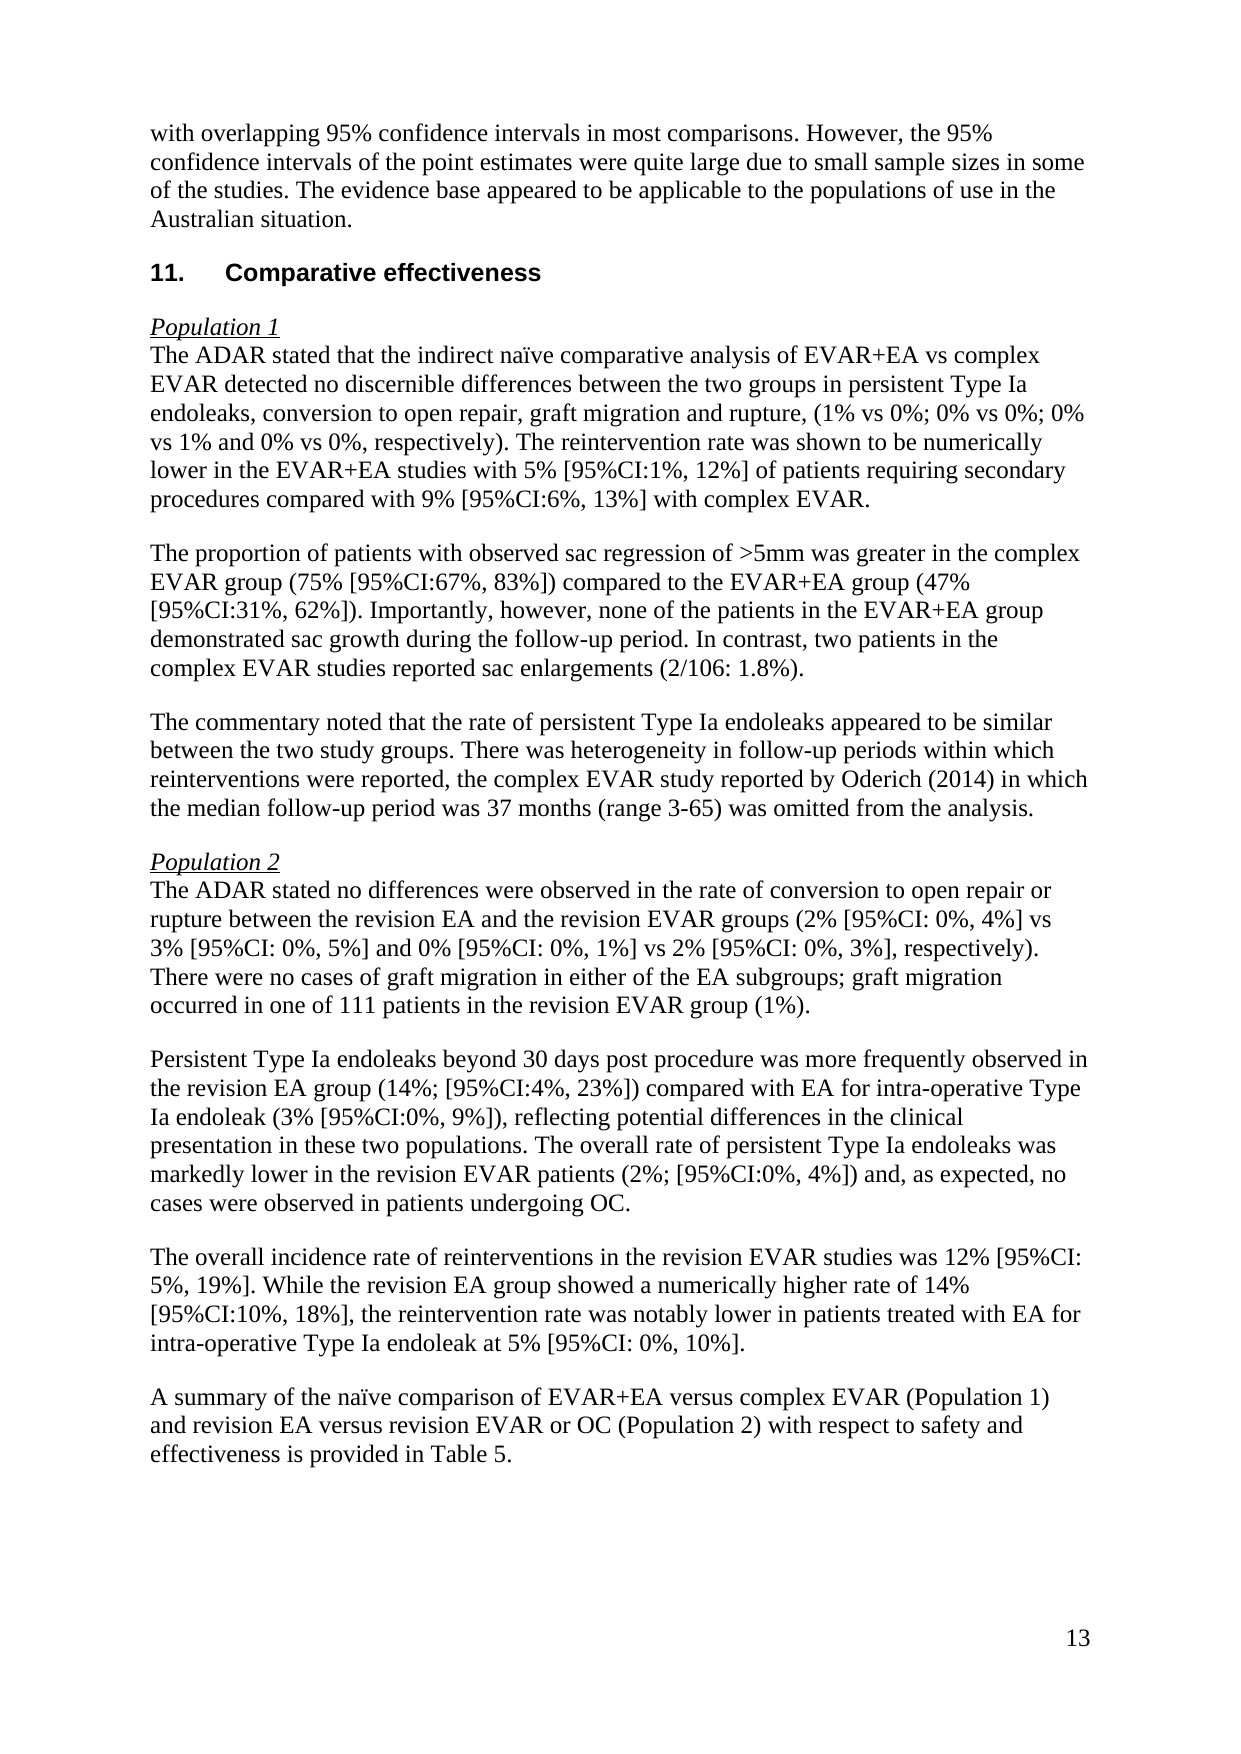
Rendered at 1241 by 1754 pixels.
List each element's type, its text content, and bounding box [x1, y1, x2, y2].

text Persistent Type Ia endoleaks beyond 30 days post procedure was more frequently observed in the revision EA group (14%; [95%CI:4%, 23%]) compared with EA for intra-operative Type Ia endoleak (3% [95%CI:0%, 9%]), reflecting potential differences in the clinical presentation in these two populations. The overall rate of persistent Type Ia endoleaks was markedly lower in the revision EVAR patients (2%; [95%CI:0%, 4%]) and, as expected, no cases were observed in patients undergoing OC. [150, 1044, 1090, 1217]
subtitle Population 1 [150, 312, 1090, 341]
text The ADAR stated no differences were observed in the rate of conversion to open repair or rupture between the revision EA and the revision EVAR groups (2% [95%CI: 0%, 4%] vs 3% [95%CI: 0%, 5%] and 0% [95%CI: 0%, 1%] vs 2% [95%CI: 0%, 3%], respectively). There were no cases of graft migration in either of the EA subgroups; graft migration occurred in one of 111 patients in the revision EVAR group (1%). [150, 876, 1090, 1019]
text The ADAR stated that the indirect naïve comparative analysis of EVAR+EA vs complex EVAR detected no discernible differences between the two groups in persistent Type Ia endoleaks, conversion to open repair, graft migration and rupture, (1% vs 0%; 0% vs 0%; 0% vs 1% and 0% vs 0%, respectively). The reintervention rate was shown to be numerically lower in the EVAR+EA studies with 5% [95%CI:1%, 12%] of patients requiring secondary procedures compared with 9% [95%CI:6%, 13%] with complex EVAR. [150, 341, 1090, 513]
text The overall incidence rate of reinterventions in the revision EVAR studies was 12% [95%CI: 5%, 19%]. While the revision EA group showed a numerically higher rate of 14% [95%CI:10%, 18%], the reintervention rate was notably lower in patients treated with EA for intra-operative Type Ia endoleak at 5% [95%CI: 0%, 10%]. [150, 1242, 1090, 1357]
text The proportion of patients with observed sac regression of >5mm was greater in the complex EVAR group (75% [95%CI:67%, 83%]) compared to the EVAR+EA group (47% [95%CI:31%, 62%]). Importantly, however, none of the patients in the EVAR+EA group demonstrated sac growth during the follow-up period. In contrast, two patients in the complex EVAR studies reported sac enlargements (2/106: 1.8%). [150, 538, 1090, 682]
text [150, 118, 1090, 233]
subtitle Population 2 [150, 847, 1090, 876]
text The commentary noted that the rate of persistent Type Ia endoleaks appeared to be similar between the two study groups. There was heterogeneity in follow-up periods within which reinterventions were reported, the complex EVAR study reported by Oderich (2014) in which the median follow-up period was 37 months (range 3-65) was omitted from the analysis. [150, 707, 1090, 822]
text A summary of the naïve comparison of EVAR+EA versus complex EVAR (Population 1) and revision EA versus revision EVAR or OC (Population 2) with respect to safety and effectiveness is provided in Table 5. [150, 1382, 1090, 1468]
subtitle Comparative effectiveness [150, 258, 1090, 287]
